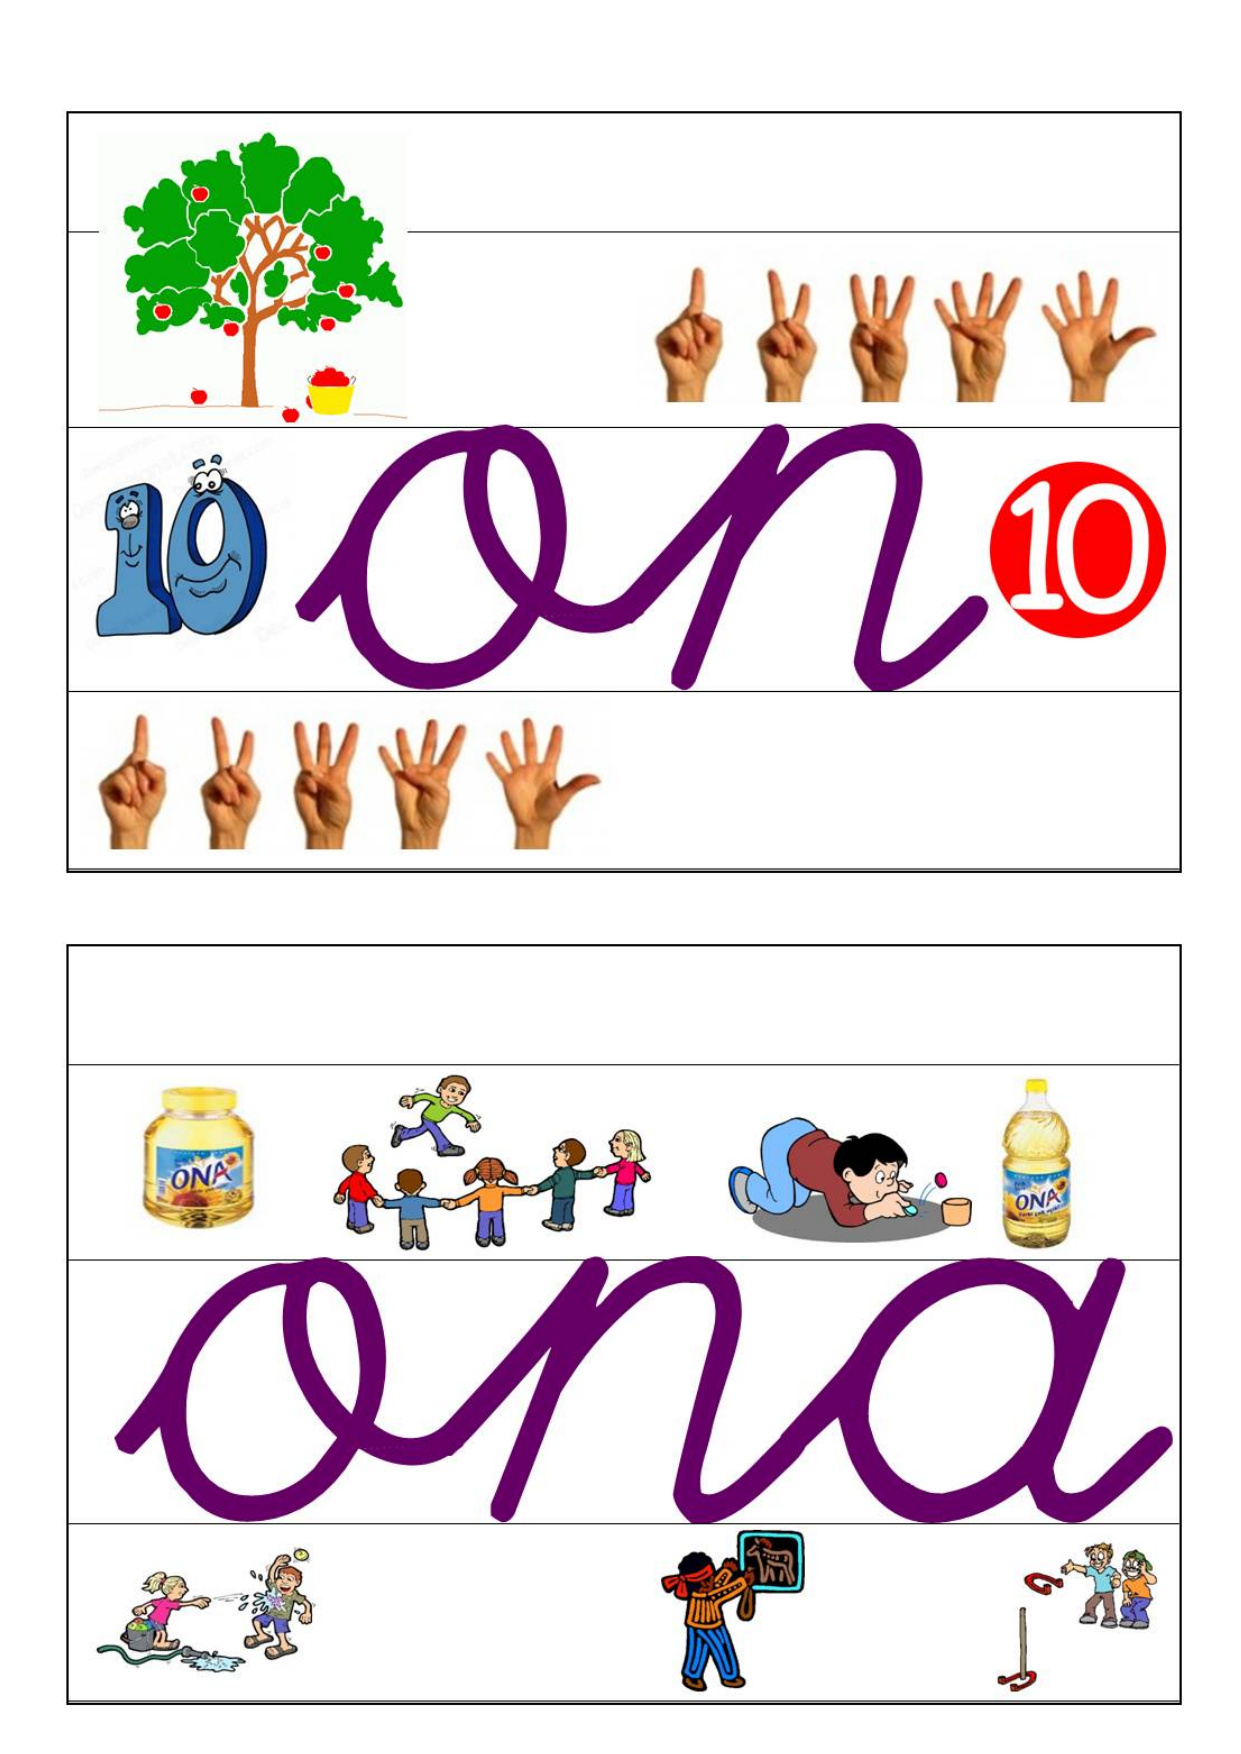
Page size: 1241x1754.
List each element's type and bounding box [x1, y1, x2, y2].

picture [44, 82, 1211, 891]
picture [44, 915, 1211, 1723]
